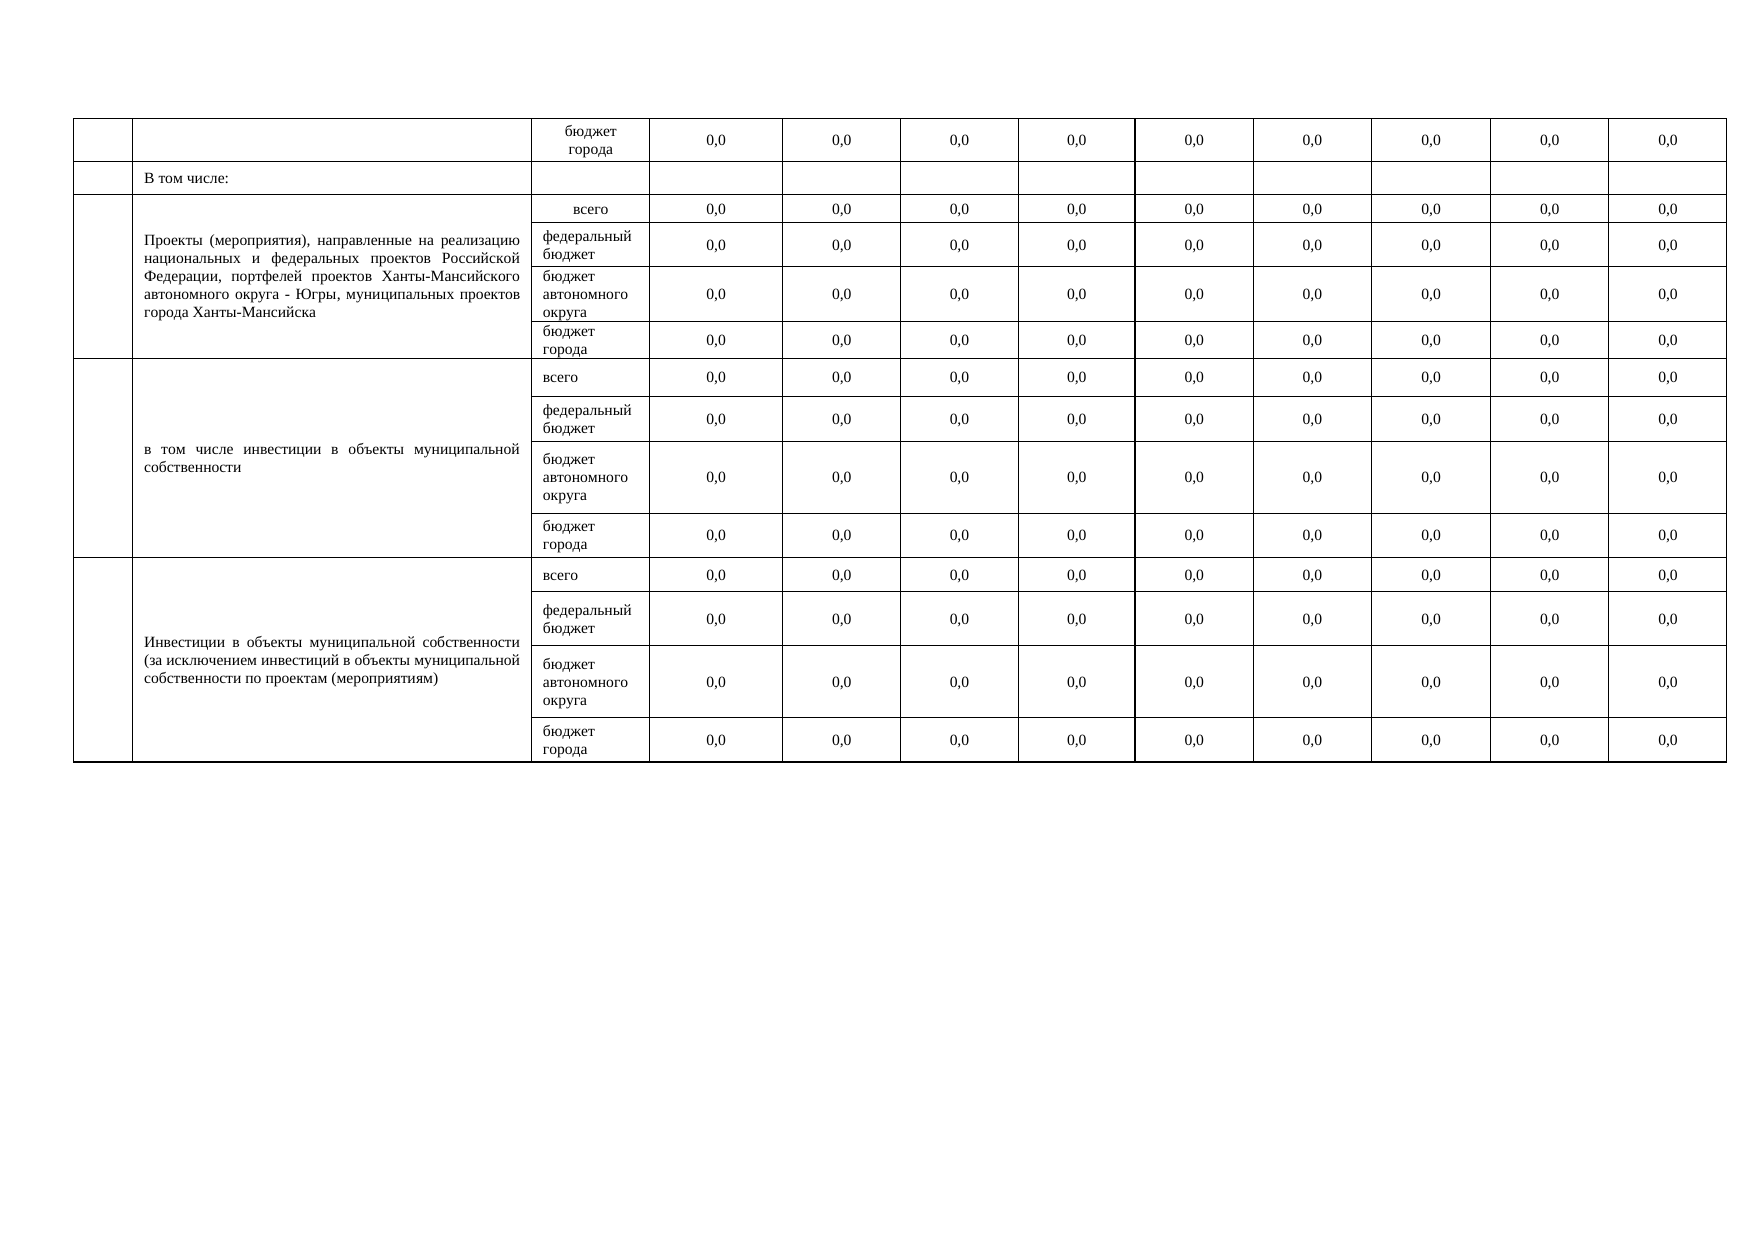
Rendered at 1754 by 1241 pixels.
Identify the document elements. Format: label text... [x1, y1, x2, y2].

table_cell 0,0 [1609, 397, 1726, 441]
table_cell 0,0 [1254, 592, 1371, 645]
table_cell 0,0 [1136, 359, 1253, 396]
table_cell 0,0 [1136, 267, 1253, 321]
table_cell 0,0 [1491, 322, 1608, 357]
table_cell федеральный бюджет [532, 223, 649, 266]
table_cell 0,0 [1372, 267, 1490, 321]
table_cell 0,0 [1019, 223, 1134, 266]
table_cell 0,0 [1372, 442, 1490, 512]
table_cell 0,0 [650, 646, 782, 717]
table_cell 0,0 [1372, 195, 1490, 222]
table_cell [1491, 162, 1608, 194]
table_cell [1019, 162, 1134, 194]
table_cell 0,0 [1136, 397, 1253, 441]
table_cell 0,0 [783, 558, 900, 591]
table_cell 0,0 [901, 514, 1018, 557]
table_cell 0,0 [901, 558, 1018, 591]
table_cell 0,0 [1491, 267, 1608, 321]
table_cell [1609, 162, 1726, 194]
table_cell бюджет города [532, 514, 649, 557]
table_cell [1254, 162, 1371, 194]
table_cell [74, 359, 132, 557]
table_cell 0,0 [1019, 442, 1134, 512]
table_cell 0,0 [650, 592, 782, 645]
table_cell 0,0 [1254, 359, 1371, 396]
table_cell 0,0 [1019, 322, 1134, 357]
table_cell 0,0 [1254, 322, 1371, 357]
table_cell 0,0 [1254, 646, 1371, 717]
table_cell [901, 162, 1018, 194]
table_cell 0,0 [1609, 223, 1726, 266]
table_cell 0,0 [1609, 119, 1726, 161]
table_cell 0,0 [783, 195, 900, 222]
table_cell 0,0 [901, 718, 1018, 761]
table_cell 0,0 [901, 195, 1018, 222]
table_cell 0,0 [1609, 558, 1726, 591]
table_cell 0,0 [1019, 397, 1134, 441]
table_cell 0,0 [1136, 119, 1253, 161]
table_cell 0,0 [1254, 119, 1371, 161]
table_cell 0,0 [901, 322, 1018, 357]
table_cell 0,0 [1254, 195, 1371, 222]
table_cell 0,0 [1609, 267, 1726, 321]
table_cell [783, 162, 900, 194]
table_cell 0,0 [783, 397, 900, 441]
table_cell 0,0 [1372, 359, 1490, 396]
table_cell 0,0 [1019, 119, 1134, 161]
table_cell бюджет города [532, 119, 649, 161]
table_cell [650, 162, 782, 194]
table_cell 0,0 [901, 267, 1018, 321]
table_cell федеральный бюджет [532, 592, 649, 645]
table_cell 0,0 [1491, 592, 1608, 645]
table_cell бюджет автономного округа [532, 442, 649, 512]
table_cell 0,0 [1019, 592, 1134, 645]
table_cell 0,0 [1254, 442, 1371, 512]
table_cell 0,0 [1136, 646, 1253, 717]
table_cell 0,0 [650, 267, 782, 321]
table_cell бюджет города [532, 718, 649, 761]
table_cell [1372, 162, 1490, 194]
table_cell 0,0 [783, 718, 900, 761]
table_cell 0,0 [901, 646, 1018, 717]
table_cell 0,0 [1609, 514, 1726, 557]
table_cell 0,0 [1491, 514, 1608, 557]
table_cell 0,0 [783, 119, 900, 161]
table_cell бюджет города [532, 322, 649, 357]
table_cell 0,0 [650, 718, 782, 761]
table_cell 0,0 [1254, 558, 1371, 591]
table_cell 0,0 [1136, 322, 1253, 357]
table_cell 0,0 [1019, 514, 1134, 557]
table_cell 0,0 [901, 397, 1018, 441]
table_cell Инвестиции в объекты муниципальной собственности (за исключением инвестиций в объекты муниципальной собственности по проектам (мероприятиям) [133, 558, 531, 761]
table_cell 0,0 [901, 359, 1018, 396]
table_cell 0,0 [650, 442, 782, 512]
table_cell 0,0 [1254, 397, 1371, 441]
table_cell 0,0 [1372, 646, 1490, 717]
table_cell всего [532, 359, 649, 396]
table_cell 0,0 [1136, 592, 1253, 645]
table_cell всего [532, 558, 649, 591]
table_cell 0,0 [1136, 558, 1253, 591]
table_cell 0,0 [901, 442, 1018, 512]
table_cell 0,0 [1609, 322, 1726, 357]
table_cell 0,0 [1609, 442, 1726, 512]
table_cell 0,0 [1019, 195, 1134, 222]
table_cell 0,0 [1491, 397, 1608, 441]
table_cell 0,0 [1372, 397, 1490, 441]
table_cell 0,0 [650, 359, 782, 396]
table_cell Проекты (мероприятия), направленные на реализацию национальных и федеральных проектов Российской Федерации, портфелей проектов Ханты-Мансийского автономного округа - Югры, муниципальных проектов города Ханты-Мансийска [133, 195, 531, 357]
table_cell 0,0 [1136, 223, 1253, 266]
table_cell 0,0 [1491, 195, 1608, 222]
table_cell 0,0 [1491, 442, 1608, 512]
table_cell 0,0 [783, 359, 900, 396]
table_cell 0,0 [1136, 514, 1253, 557]
table_cell 0,0 [1019, 267, 1134, 321]
table_cell 0,0 [1019, 718, 1134, 761]
table_cell 0,0 [1609, 592, 1726, 645]
table_cell 0,0 [1491, 558, 1608, 591]
table_cell 0,0 [1491, 119, 1608, 161]
table_cell 0,0 [650, 195, 782, 222]
table_cell 0,0 [1372, 558, 1490, 591]
table_cell 0,0 [1136, 195, 1253, 222]
table_cell 0,0 [1609, 195, 1726, 222]
table_cell 0,0 [650, 119, 782, 161]
table_cell 0,0 [650, 558, 782, 591]
table_cell 0,0 [1609, 646, 1726, 717]
table_cell 0,0 [901, 223, 1018, 266]
table_cell 0,0 [783, 442, 900, 512]
table_cell 0,0 [783, 267, 900, 321]
table_cell 0,0 [1372, 119, 1490, 161]
table_cell 0,0 [1136, 442, 1253, 512]
table_cell 0,0 [1372, 514, 1490, 557]
table_cell 0,0 [901, 592, 1018, 645]
table_cell 0,0 [783, 322, 900, 357]
table_cell 0,0 [1372, 592, 1490, 645]
table_cell [532, 162, 649, 194]
table_cell 0,0 [783, 646, 900, 717]
table_cell 0,0 [650, 514, 782, 557]
table_cell 0,0 [650, 223, 782, 266]
table_cell 0,0 [901, 119, 1018, 161]
table_cell 0,0 [1019, 359, 1134, 396]
table_cell бюджет автономного округа [532, 646, 649, 717]
table_cell 0,0 [1609, 718, 1726, 761]
table_cell 0,0 [1491, 359, 1608, 396]
table_cell 0,0 [1254, 267, 1371, 321]
table_cell федеральный бюджет [532, 397, 649, 441]
table_cell 0,0 [1019, 646, 1134, 717]
table_cell в том числе инвестиции в объекты муниципальной собственности [133, 359, 531, 557]
table_cell 0,0 [1254, 223, 1371, 266]
table_cell 0,0 [1136, 718, 1253, 761]
table_cell 0,0 [1609, 359, 1726, 396]
table_cell 0,0 [1254, 718, 1371, 761]
table_cell бюджет автономного округа [532, 267, 649, 321]
table_cell 0,0 [1372, 718, 1490, 761]
table_cell 0,0 [1491, 646, 1608, 717]
table_cell всего [532, 195, 649, 222]
table_cell 0,0 [1491, 223, 1608, 266]
table_cell 0,0 [1372, 223, 1490, 266]
table_cell 0,0 [1254, 514, 1371, 557]
table_cell 0,0 [1491, 718, 1608, 761]
table_cell [74, 558, 132, 761]
table_cell [1136, 162, 1253, 194]
table_cell [74, 195, 132, 357]
table_cell 0,0 [783, 514, 900, 557]
table_cell 0,0 [1372, 322, 1490, 357]
table_cell В том числе: [133, 162, 531, 194]
table_cell 0,0 [783, 223, 900, 266]
table_cell 0,0 [783, 592, 900, 645]
table_cell 0,0 [650, 397, 782, 441]
table_cell 0,0 [1019, 558, 1134, 591]
table_cell [74, 162, 132, 194]
table_cell 0,0 [650, 322, 782, 357]
